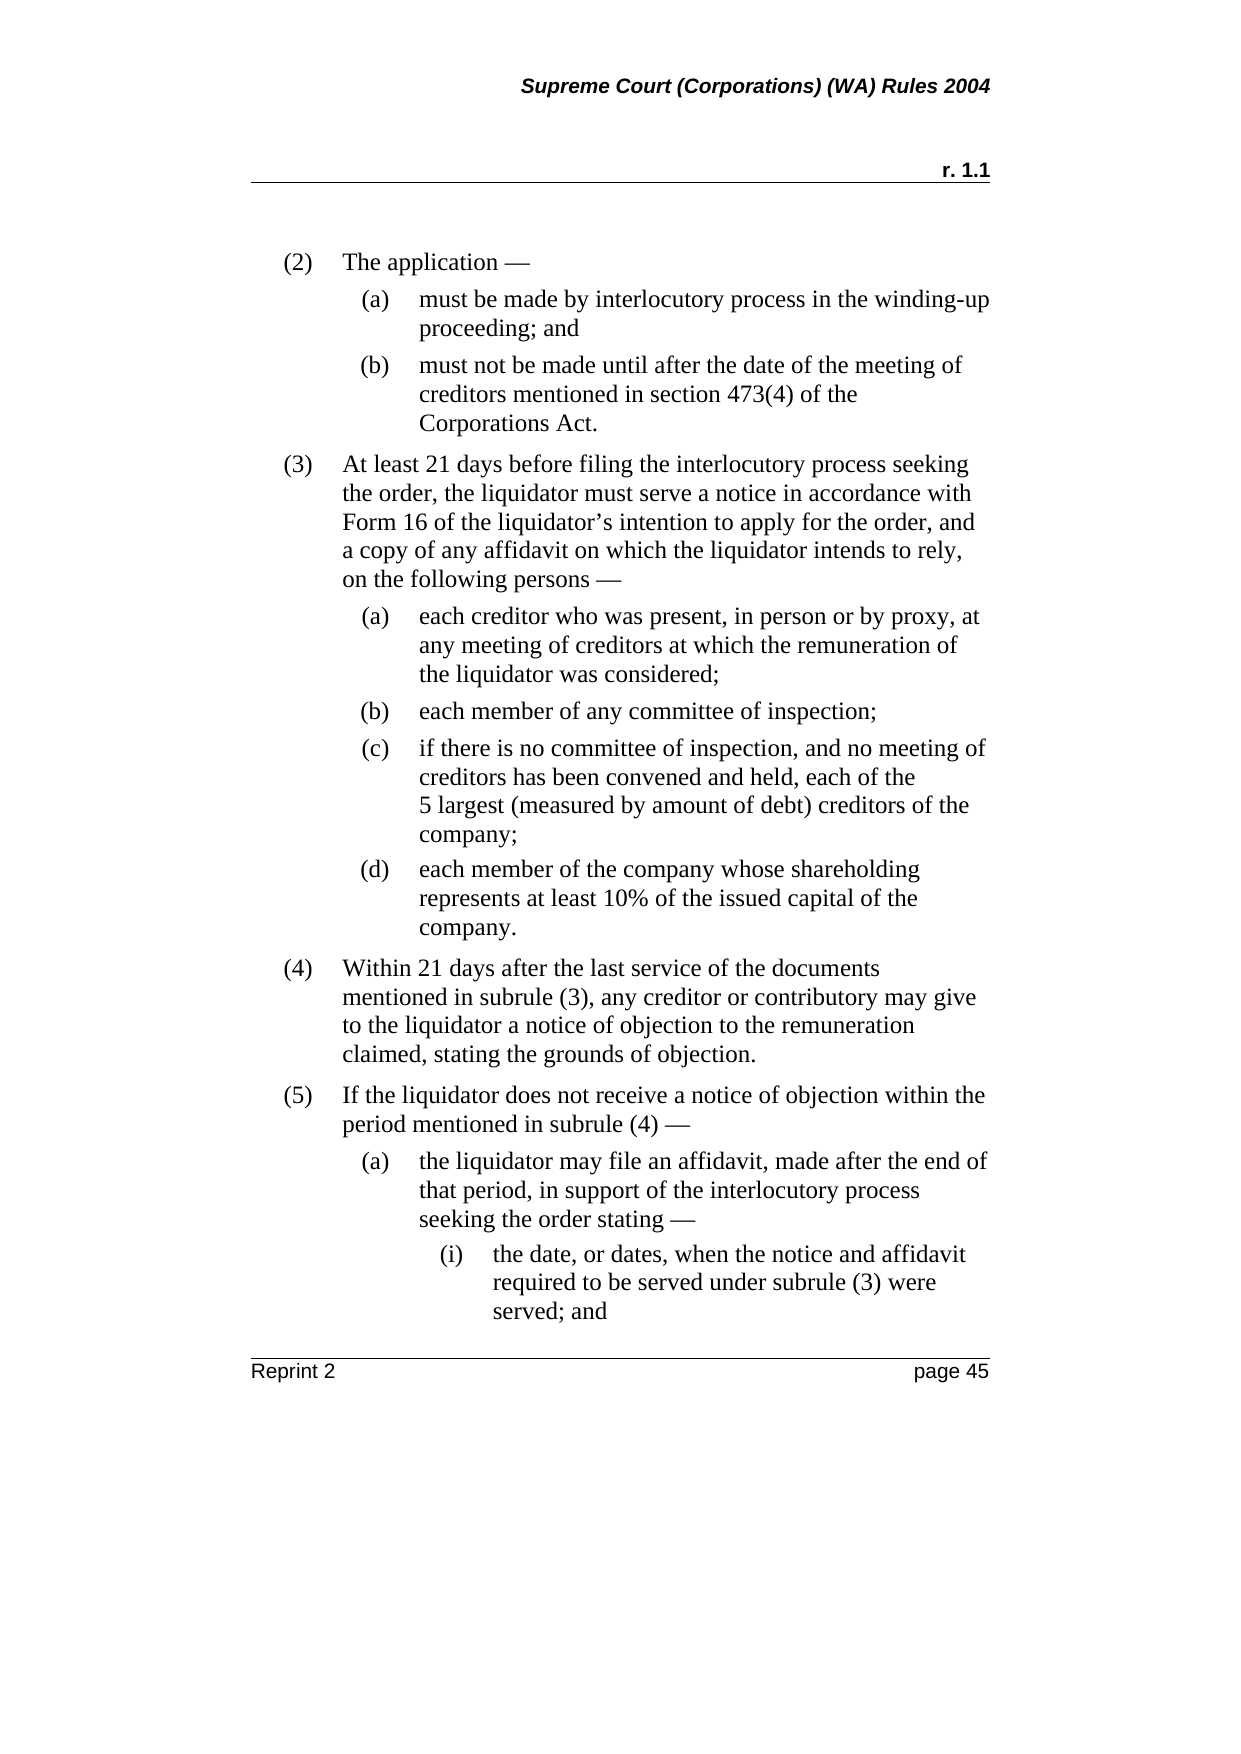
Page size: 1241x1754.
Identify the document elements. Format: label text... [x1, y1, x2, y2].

text (i) the date, or dates, when the notice and affidavit required to be served under subrule (3) were served; and [251, 1239, 990, 1325]
text (4) Within 21 days after the last service of the documents mentioned in subrule (3), any creditor or contributory may give to the liquidator a notice of objection to the remuneration claimed, stating the grounds of objection. [251, 953, 990, 1068]
text (2) The application — [251, 247, 990, 276]
text (a) the liquidator may file an affidavit, made after the end of that period, in support of the interlocutory process seeking the order stating — [251, 1146, 990, 1232]
text (3) At least 21 days before filing the interlocutory process seeking the order, the liquidator must serve a notice in accordance with Form 16 of the liquidator’s intention to apply for the order, and a copy of any affidavit on which the liquidator intends to rely, on the following persons — [251, 449, 990, 593]
text (5) If the liquidator does not receive a notice of objection within the period mentioned in subrule (4) — [251, 1080, 990, 1138]
text (a) each creditor who was present, in person or by proxy, at any meeting of creditors at which the remuneration of the liquidator was considered; [251, 601, 990, 687]
text (a) must be made by interlocutory process in the winding-up proceeding; and [251, 284, 990, 342]
text (b) each member of any committee of inspection; [251, 696, 990, 724]
text (c) if there is no committee of inspection, and no meeting of creditors has been convened and held, each of the 5 largest (measured by amount of debt) creditors of the company; [251, 733, 990, 848]
text (d) each member of the company whose shareholding represents at least 10% of the issued capital of the company. [251, 854, 990, 940]
text (b) must not be made until after the date of the meeting of creditors mentioned in section 473(4) of the Corporations Act. [251, 350, 990, 437]
